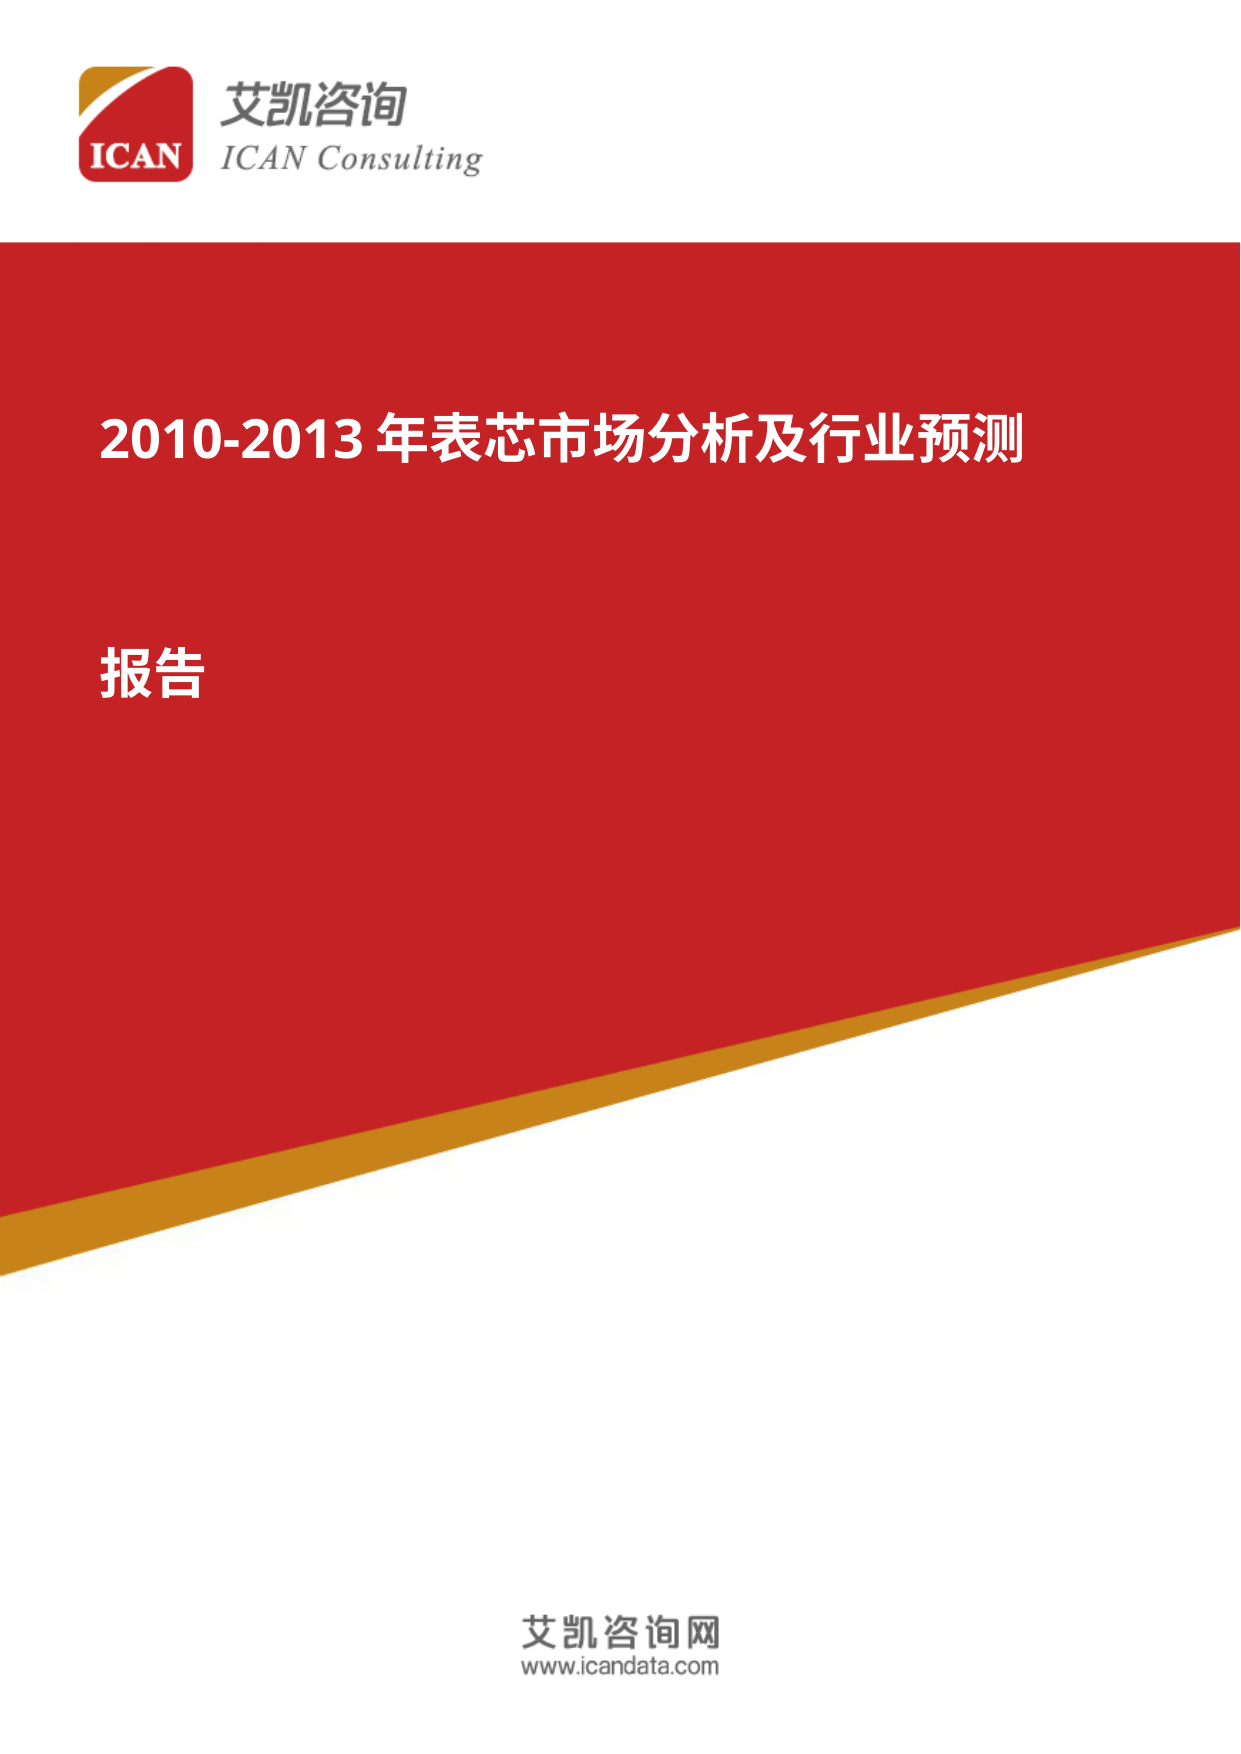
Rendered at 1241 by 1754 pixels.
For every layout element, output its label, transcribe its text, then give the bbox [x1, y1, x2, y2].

picture [0, 5, 1241, 1754]
subtitle 2010-2013年表芯市场分析及行业预测报告 [99, 386, 1053, 718]
